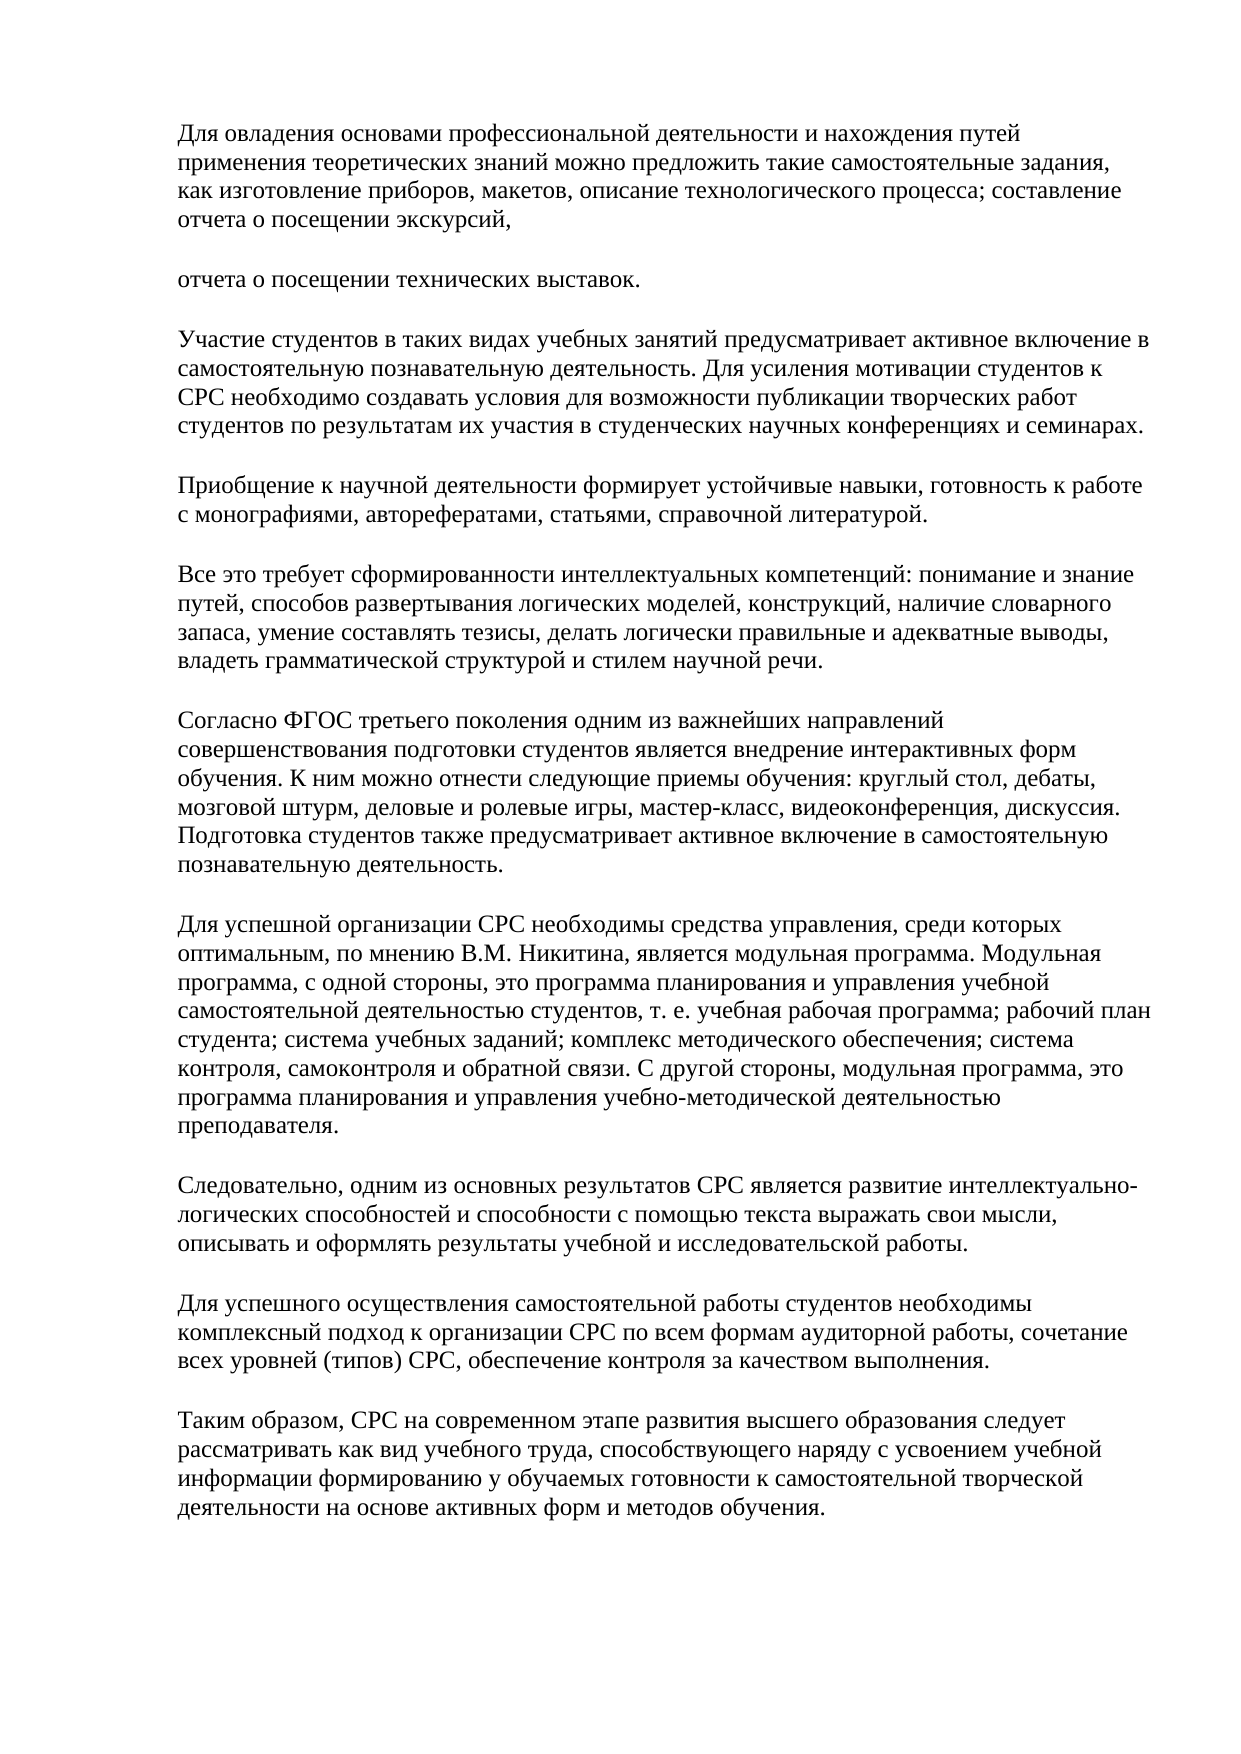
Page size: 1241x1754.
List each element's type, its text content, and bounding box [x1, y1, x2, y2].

text Все это требует сформированности интеллектуальных компетенций: понимание и знание путей, способов развертывания логических моделей, конструкций, наличие словарного запаса, умение составлять тезисы, делать логически правильные и адекватные выводы, владеть грамматической структурой и стилем научной речи. [177, 559, 1152, 674]
text Для успешного осуществления самостоятельной работы студентов необходимы комплексный подход к организации СРС по всем формам аудиторной работы, сочетание всех уровней (типов) СРС, обеспечение контроля за качеством выполнения. [177, 1288, 1152, 1374]
text Таким образом, СРС на современном этапе развития высшего образования следует рассматривать как вид учебного труда, способствующего наряду с усвоением учебной информации формированию у обучаемых готовности к самостоятельной творческой деятельности на основе активных форм и методов обучения. [177, 1406, 1152, 1521]
text Следовательно, одним из основных результатов СРС является развитие интеллектуально- логических способностей и способности с помощью текста выражать свои мысли, описывать и оформлять результаты учебной и исследовательской работы. [177, 1171, 1152, 1257]
text отчета о посещении технических выставок. [177, 264, 1152, 293]
text Согласно ФГОС третьего поколения одним из важнейших направлений совершенствования подготовки студентов является внедрение интерактивных форм обучения. К ним можно отнести следующие приемы обучения: круглый стол, дебаты, мозговой штурм, деловые и ролевые игры, мастер-класс, видеоконференция, дискуссия. Подготовка студентов также предусматривает активное включение в самостоятельную познавательную деятельность. [177, 706, 1152, 878]
text Для овладения основами профессиональной деятельности и нахождения путей применения теоретических знаний можно предложить такие самостоятельные задания, как изготовление приборов, макетов, описание технологического процесса; составление отчета о посещении экскурсий, [177, 118, 1152, 233]
text Приобщение к научной деятельности формирует устойчивые навыки, готовность к работе с монографиями, авторефератами, статьями, справочной литературой. [177, 471, 1152, 528]
text Участие студентов в таких видах учебных занятий предусматривает активное включение в самостоятельную познавательную деятельность. Для усиления мотивации студентов к СРС необходимо создавать условия для возможности публикации творческих работ студентов по результатам их участия в студенческих научных конференциях и семинарах. [177, 324, 1152, 439]
text Для успешной организации СРС необходимы средства управления, среди которых оптимальным, по мнению В.М. Никитина, является модульная программа. Модульная программа, с одной стороны, это программа планирования и управления учебной самостоятельной деятельностью студентов, т. е. учебная рабочая программа; рабочий план студента; система учебных заданий; комплекс методического обеспечения; система контроля, самоконтроля и обратной связи. C другой стороны, модульная программа, это программа планирования и управления учебно-методической деятельностью преподавателя. [177, 909, 1152, 1139]
